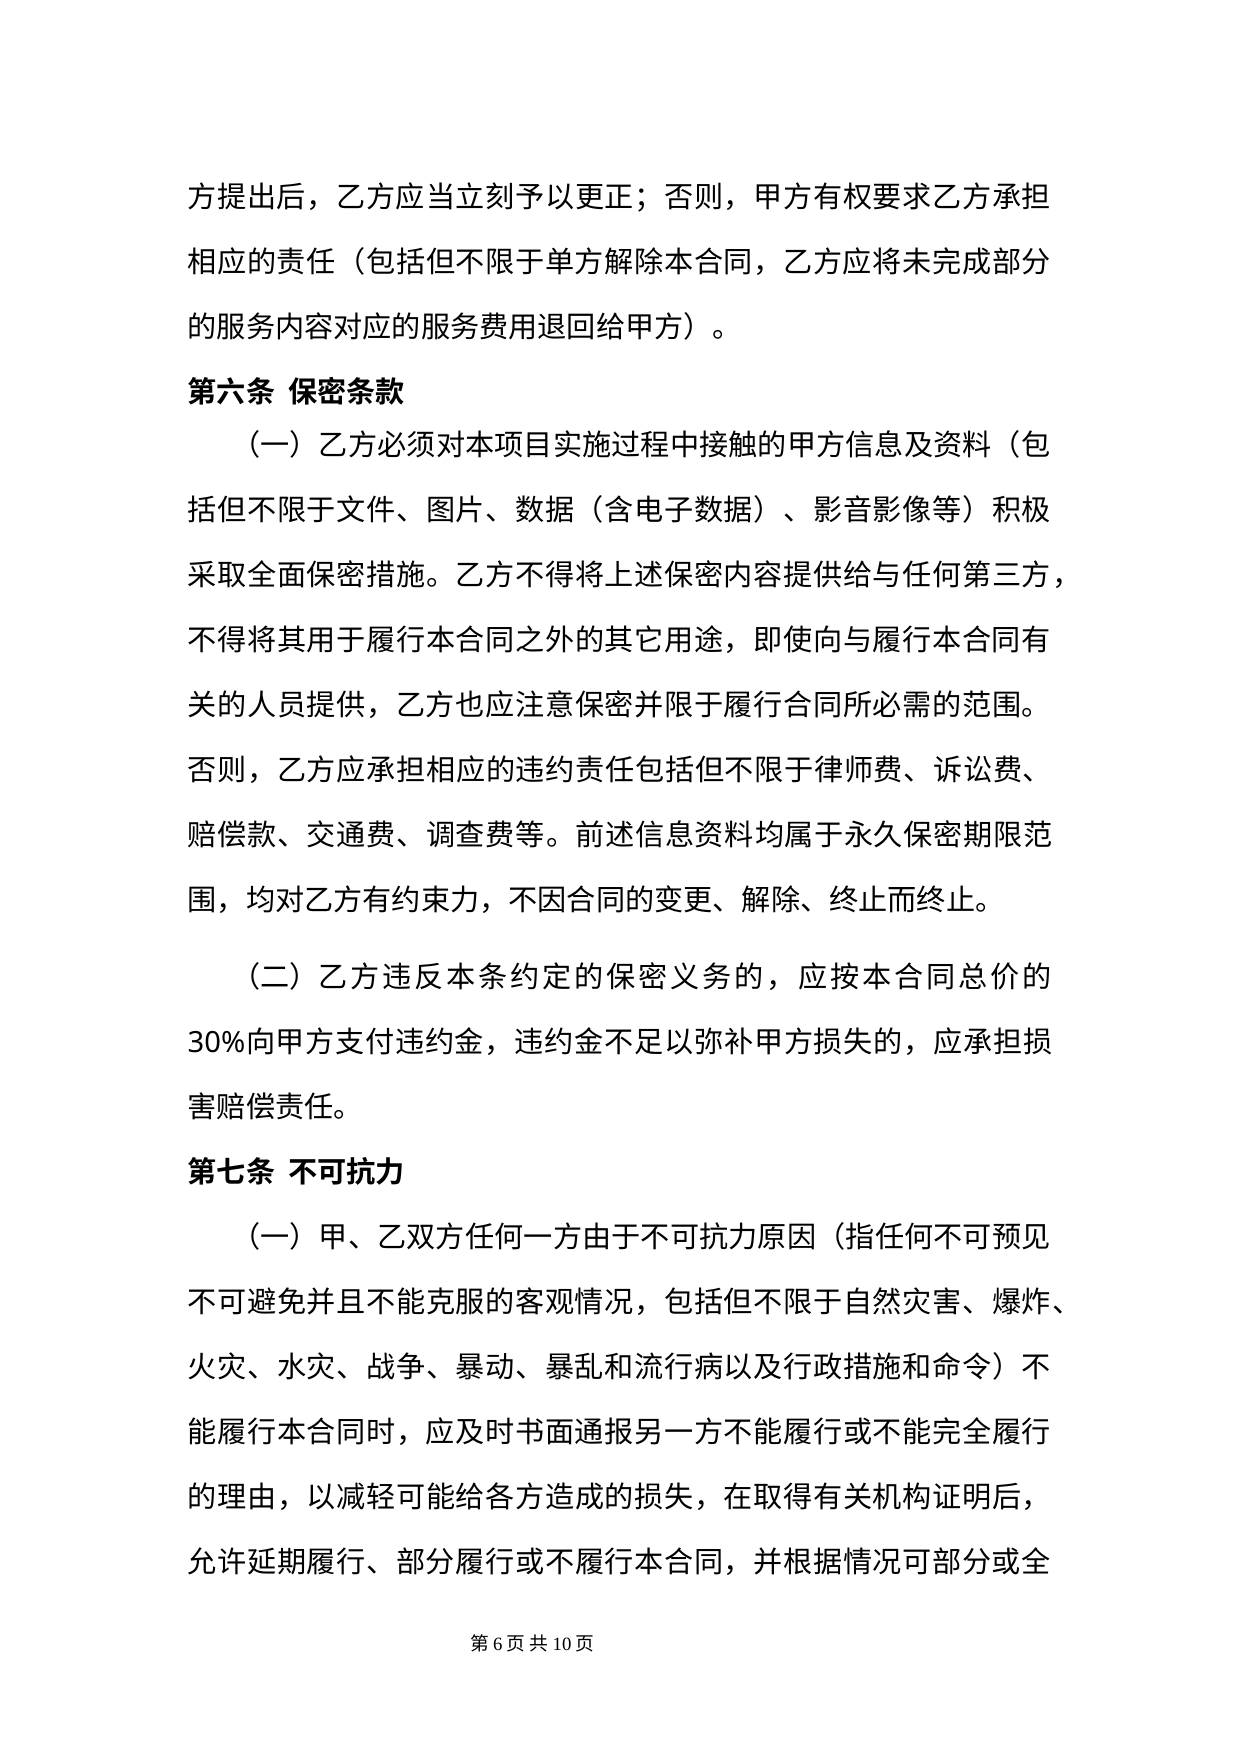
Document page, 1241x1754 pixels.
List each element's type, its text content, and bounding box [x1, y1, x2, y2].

list 乙方必须对本项目实施过程中接触的甲方信息及资料（包括但不限于文件、图片、数据（含电子数据）、影音影像等）积极采取全面保密措施。乙方不得将上述保密内容提供给与任何第三方，不得将其用于履行本合同之外的其它用途，即使向与履行本合同有关的人员提供，乙方也应注意保密并限于履行合同所必需的范围。否则，乙方应承担相应的违约责任包括但不限于律师费、诉讼费、赔偿款、交通费、调查费等。前述信息资料均属于永久保密期限范围，均对乙方有约束力，不因合同的变更、解除、终止而终止。 [187, 422, 1053, 942]
list 乙方违反本条约定的保密义务的，应按本合同总价的30%向甲方支付违约金，违约金不足以弥补甲方损失的，应承担损害赔偿责任。 [187, 942, 1053, 1137]
list 第七条 不可抗力 [187, 1137, 1053, 1202]
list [187, 1202, 1053, 1592]
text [187, 162, 1053, 357]
text 第六条 保密条款 [187, 357, 1053, 422]
